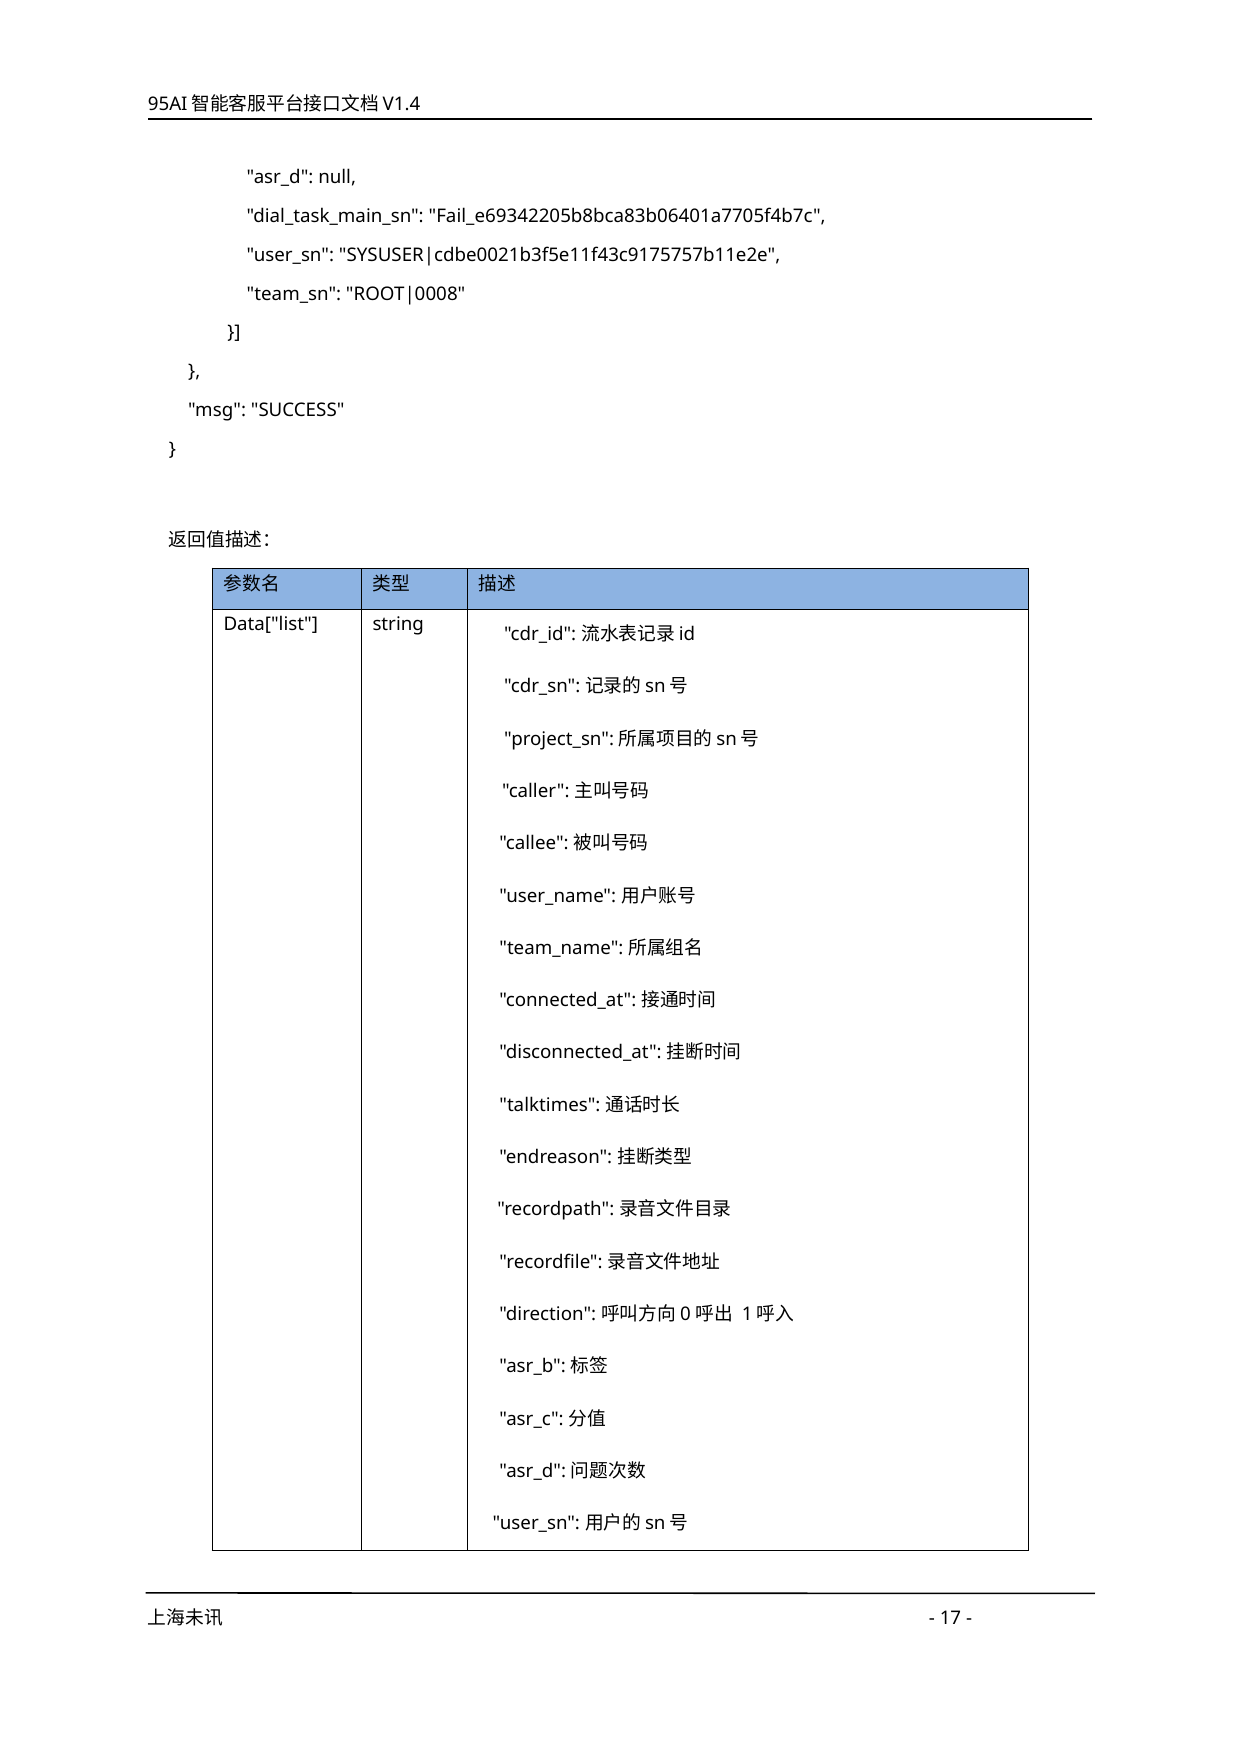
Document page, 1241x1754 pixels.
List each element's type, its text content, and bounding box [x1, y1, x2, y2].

text "msg": "SUCCESS" [148, 393, 1092, 425]
table_cell Data["list"] [213, 610, 361, 1550]
table_header 类型 [362, 569, 467, 609]
table_cell string [362, 610, 467, 1550]
text 返回值描述： [148, 522, 1092, 554]
text "asr_d": null, [148, 160, 1092, 193]
table_header 描述 [468, 569, 1028, 609]
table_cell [468, 610, 1028, 1550]
table_header 参数名 [213, 569, 361, 609]
text }, [148, 354, 1092, 386]
text } [148, 431, 1092, 464]
text }] [148, 315, 1092, 348]
text "team_sn": "ROOT|0008" [148, 276, 1092, 309]
text "dial_task_main_sn": "Fail_e69342205b8bca83b06401a7705f4b7c", [148, 199, 1092, 231]
text "user_sn": "SYSUSER|cdbe0021b3f5e11f43c9175757b11e2e", [148, 238, 1092, 270]
